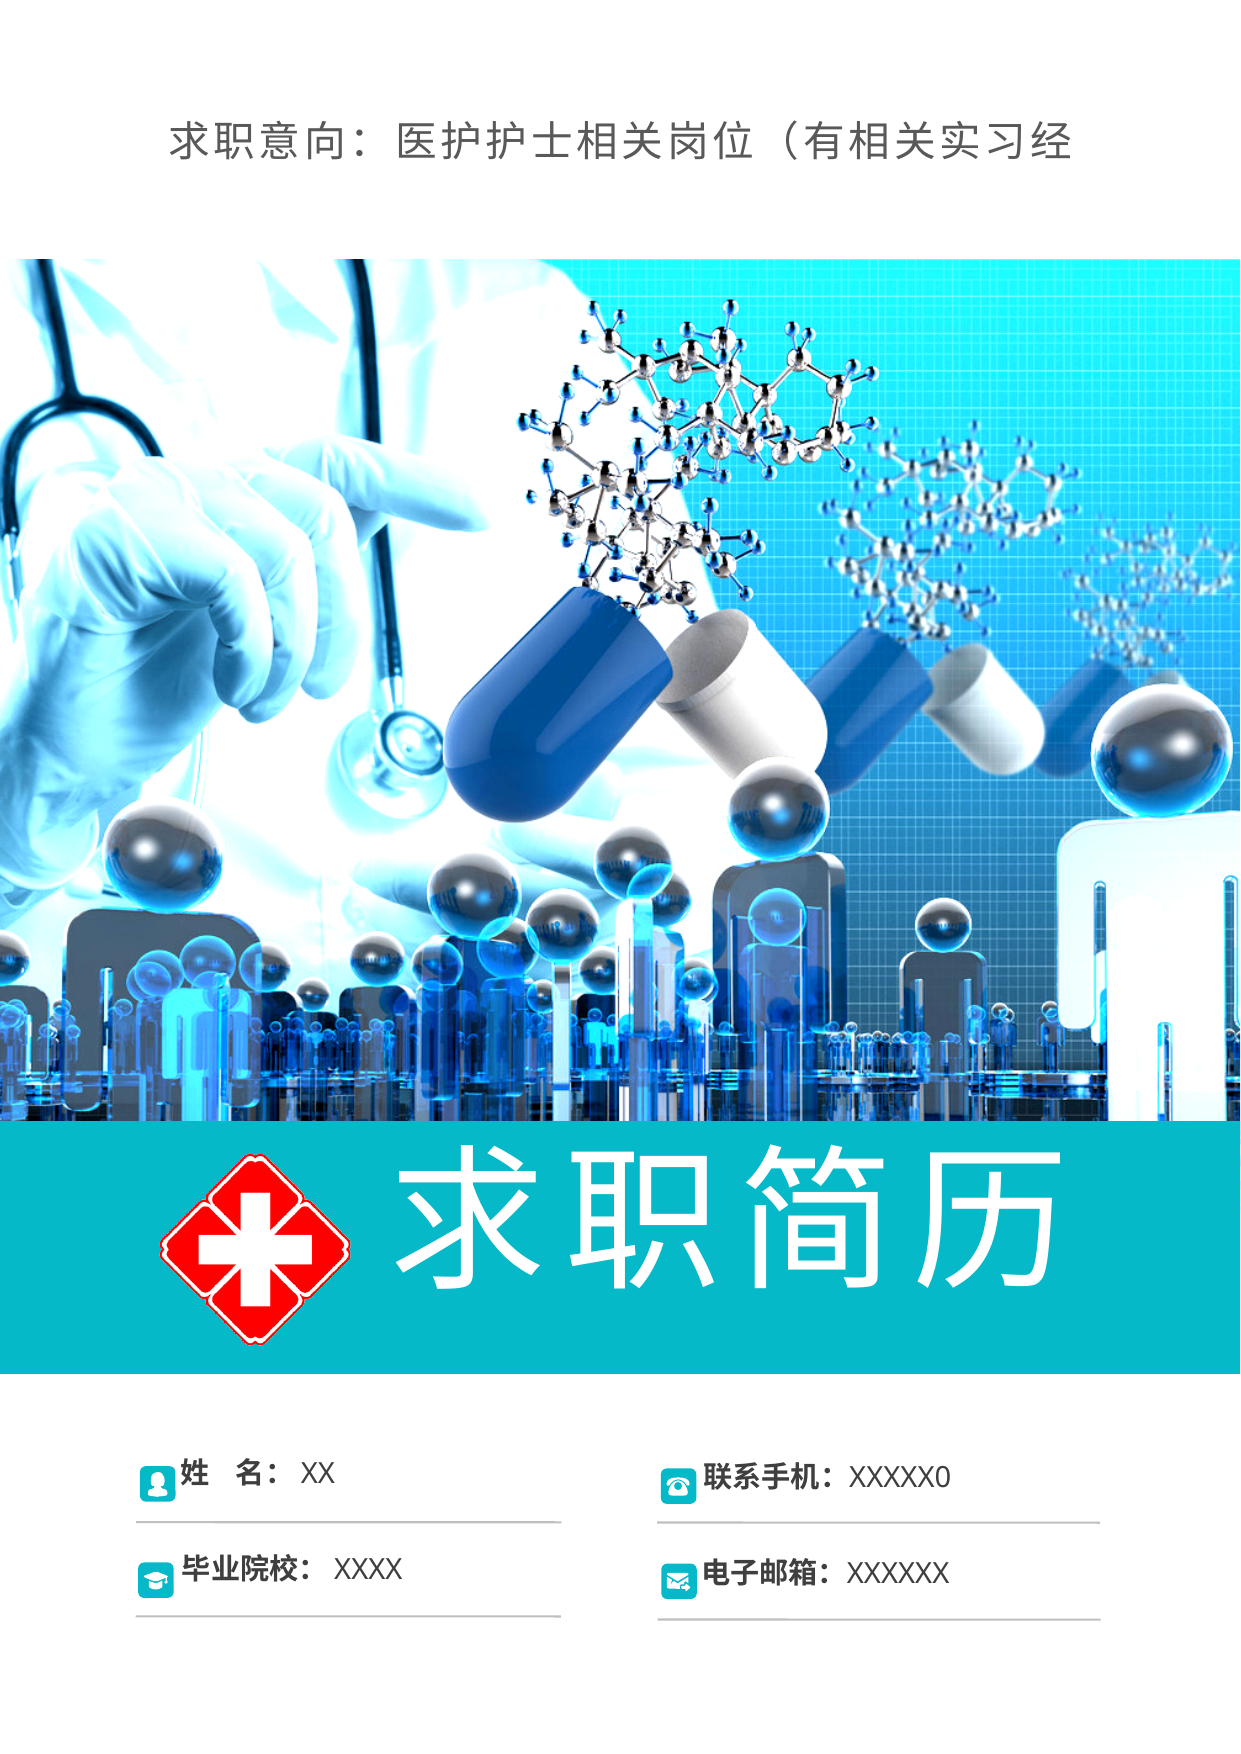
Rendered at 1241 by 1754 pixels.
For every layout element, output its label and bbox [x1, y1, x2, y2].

picture [157, 1150, 353, 1348]
